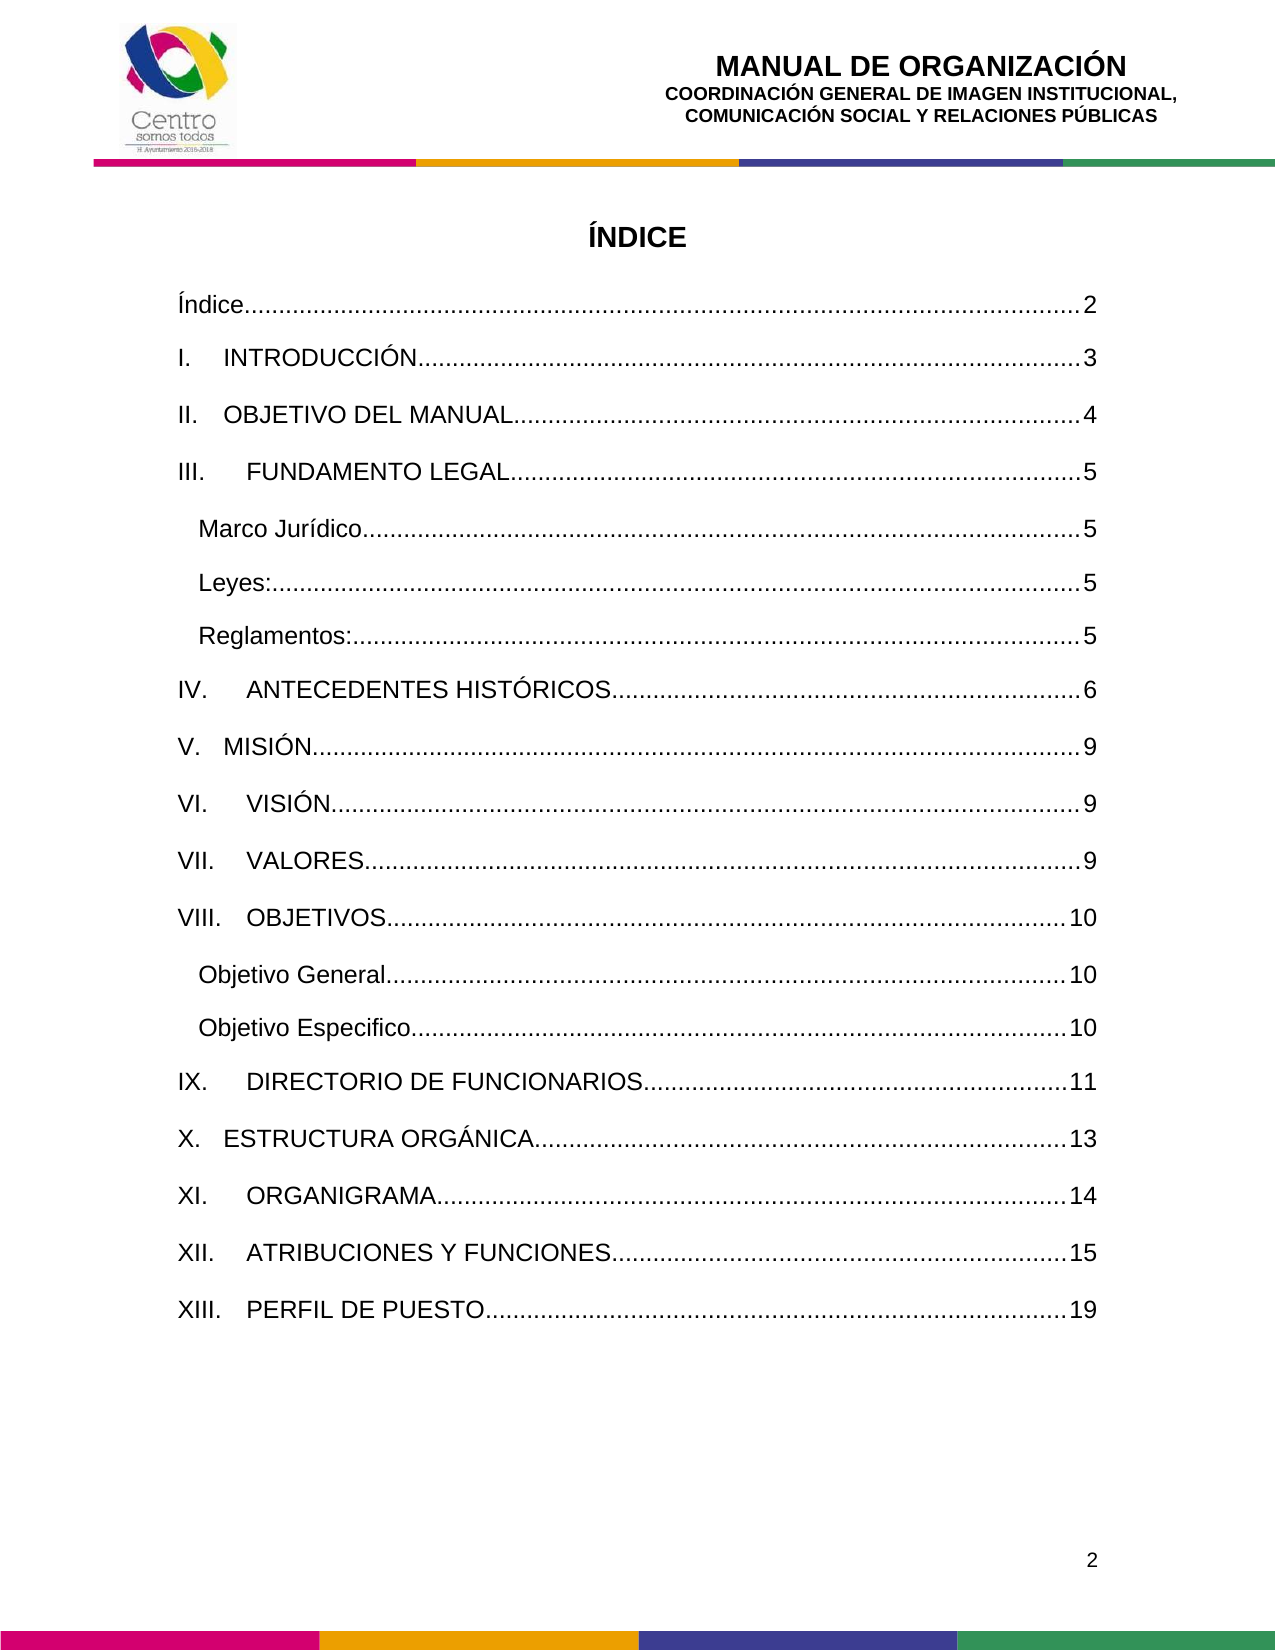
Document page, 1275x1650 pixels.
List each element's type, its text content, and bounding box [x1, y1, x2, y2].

text ÍNDICE [177, 219, 1098, 253]
picture [93, 23, 1275, 167]
